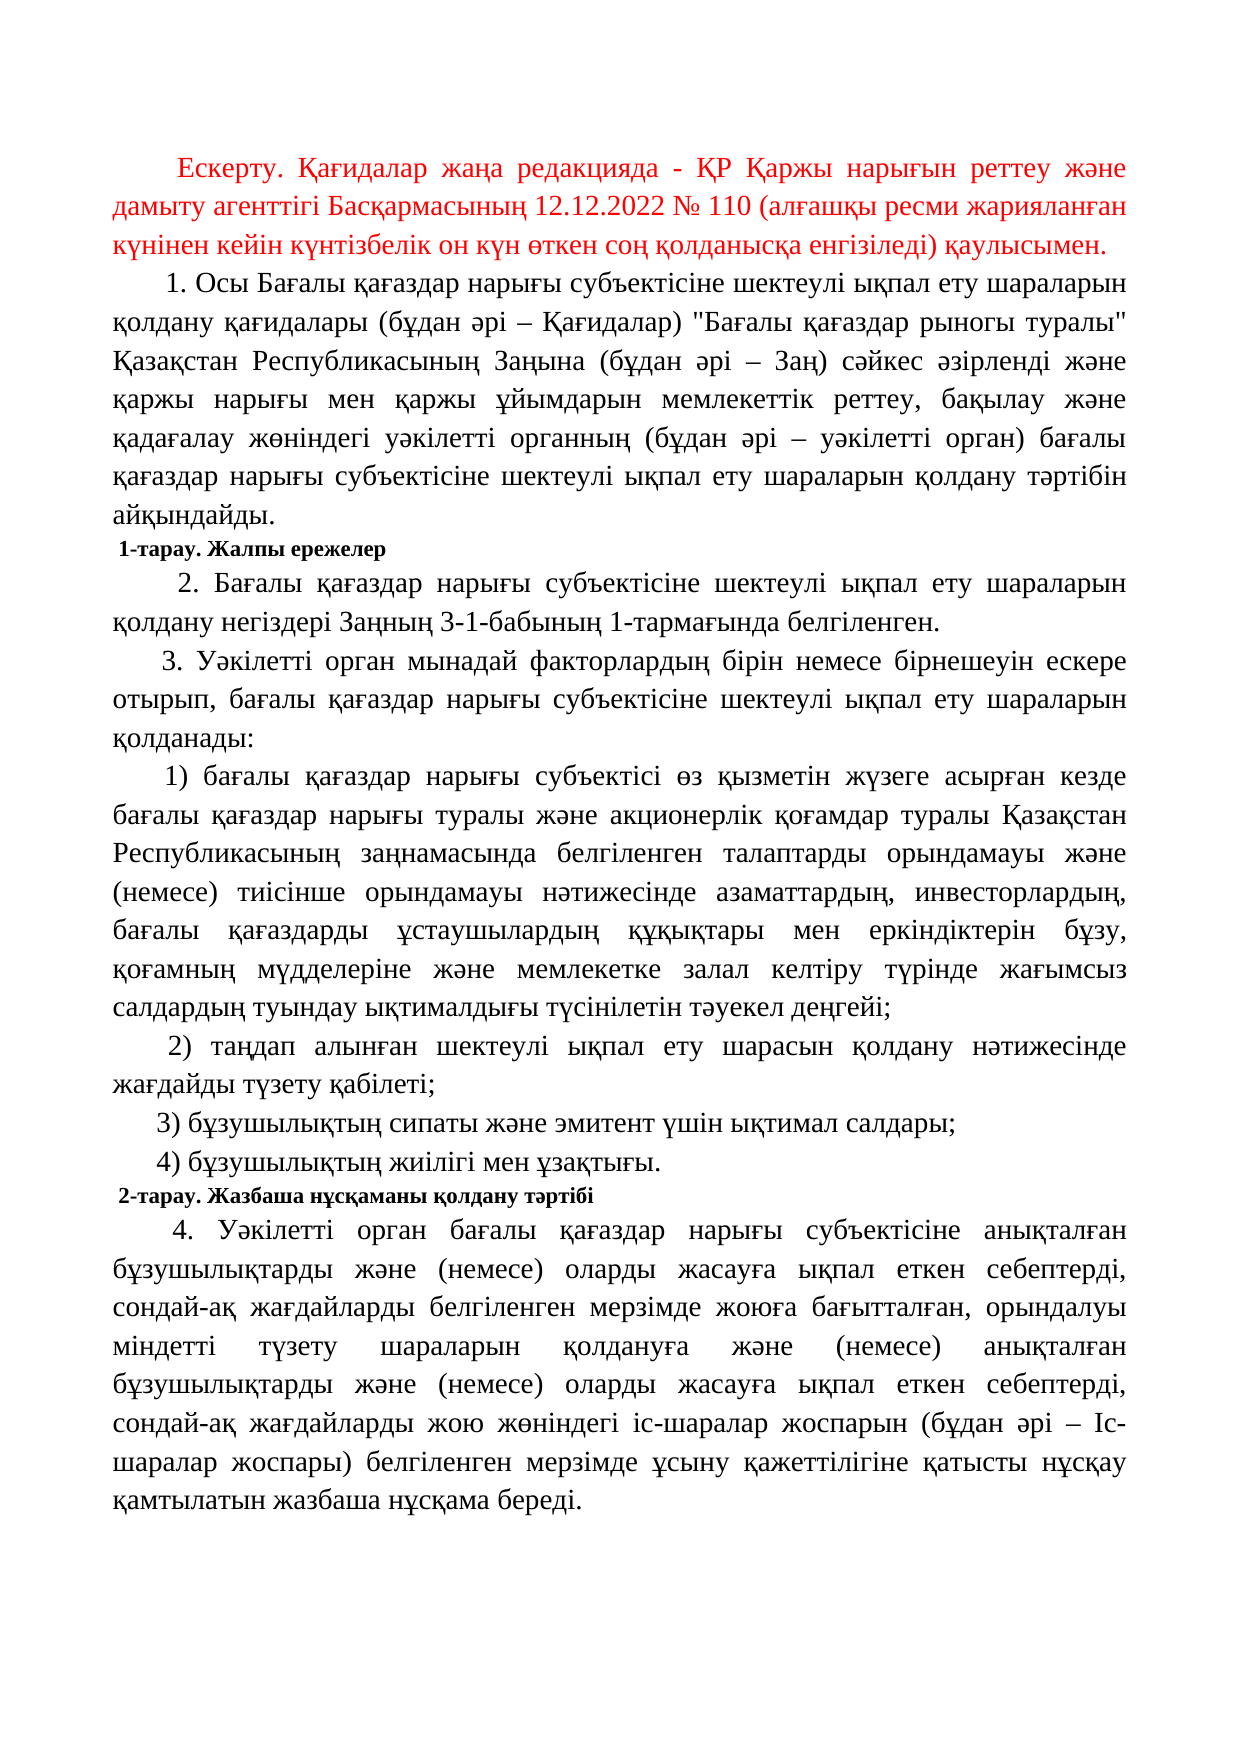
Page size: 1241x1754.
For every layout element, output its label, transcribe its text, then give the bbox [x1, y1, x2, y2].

text 1) бағалы қағаздар нарығы субъектісі өз қызметін жүзеге асырған кезде бағалы қағаздар нарығы туралы және акционерлік қоғамдар туралы Қазақстан Республикасының заңнамасында белгіленген талаптарды орындамауы және (немесе) тиісінше орындамауы нәтижесінде азаматтардың, инвесторлардың, бағалы қағаздарды ұстаушылардың құқықтары мен еркіндіктерін бұзу, қоғамның мүдделеріне және мемлекетке залал келтіру түрінде жағымсыз салдардың туындау ықтималдығы түсінілетін тәуекел деңгейі; [112, 758, 1128, 1023]
text 1. Осы Бағалы қағаздар нарығы субъектісіне шектеулі ықпал ету шараларын қолдану қағидалары (бұдан әрі – Қағидалар) "Бағалы қағаздар рыногы туралы" Қазақстан Республикасының Заңына (бұдан әрі – Заң) сәйкес әзірленді және қаржы нарығы мен қаржы ұйымдарын мемлекеттiк реттеу, бақылау және қадағалау жөніндегі уәкілетті органның (бұдан әрі – уәкілетті орган) бағалы қағаздар нарығы субъектісіне шектеулі ықпал ету шараларын қолдану тәртібін айқындайды. [112, 266, 1128, 530]
text 1-тарау. Жалпы ережелер [112, 535, 1128, 562]
text 2) таңдап алынған шектеулі ықпал ету шарасын қолдану нәтижесінде жағдайды түзету қабілеті; [112, 1028, 1128, 1100]
text 3) бұзушылықтың сипаты және эмитент үшін ықтимал салдары; [112, 1105, 1128, 1139]
text 4. Уәкілетті орган бағалы қағаздар нарығы субъектісіне анықталған бұзушылықтарды және (немесе) оларды жасауға ықпал еткен себептерді, сондай-ақ жағдайларды белгіленген мерзімде жоюға бағытталған, орындалуы міндетті түзету шараларын қолдануға және (немесе) анықталған бұзушылықтарды және (немесе) оларды жасауға ықпал еткен себептерді, сондай-ақ жағдайларды жою жөніндегі іс-шаралар жоспарын (бұдан әрі – Іс-шаралар жоспары) белгіленген мерзімде ұсыну қажеттілігіне қатысты нұсқау қамтылатын жазбаша нұсқама береді. [112, 1212, 1128, 1516]
text 4) бұзушылықтың жиілігі мен ұзақтығы. [112, 1144, 1128, 1177]
text 2-тарау. Жазбаша нұсқаманы қолдану тәртібі [112, 1182, 1128, 1209]
text 2. Бағалы қағаздар нарығы субъектісіне шектеулі ықпал ету шараларын қолдану негіздері Заңның 3-1-бабының 1-тармағында белгіленген. [112, 566, 1128, 638]
text 3. Уәкілетті орган мынадай факторлардың бірін немесе бірнешеуін ескере отырып, бағалы қағаздар нарығы субъектісіне шектеулі ықпал ету шараларын қолданады: [112, 643, 1128, 753]
text Ескерту. Қағидалар жаңа редакцияда - ҚР Қаржы нарығын реттеу және дамыту агенттігі Басқармасының 12.12.2022 № 110 (алғашқы ресми жарияланған күнінен кейін күнтізбелік он күн өткен соң қолданысқа енгізіледі) қаулысымен. [112, 150, 1128, 261]
